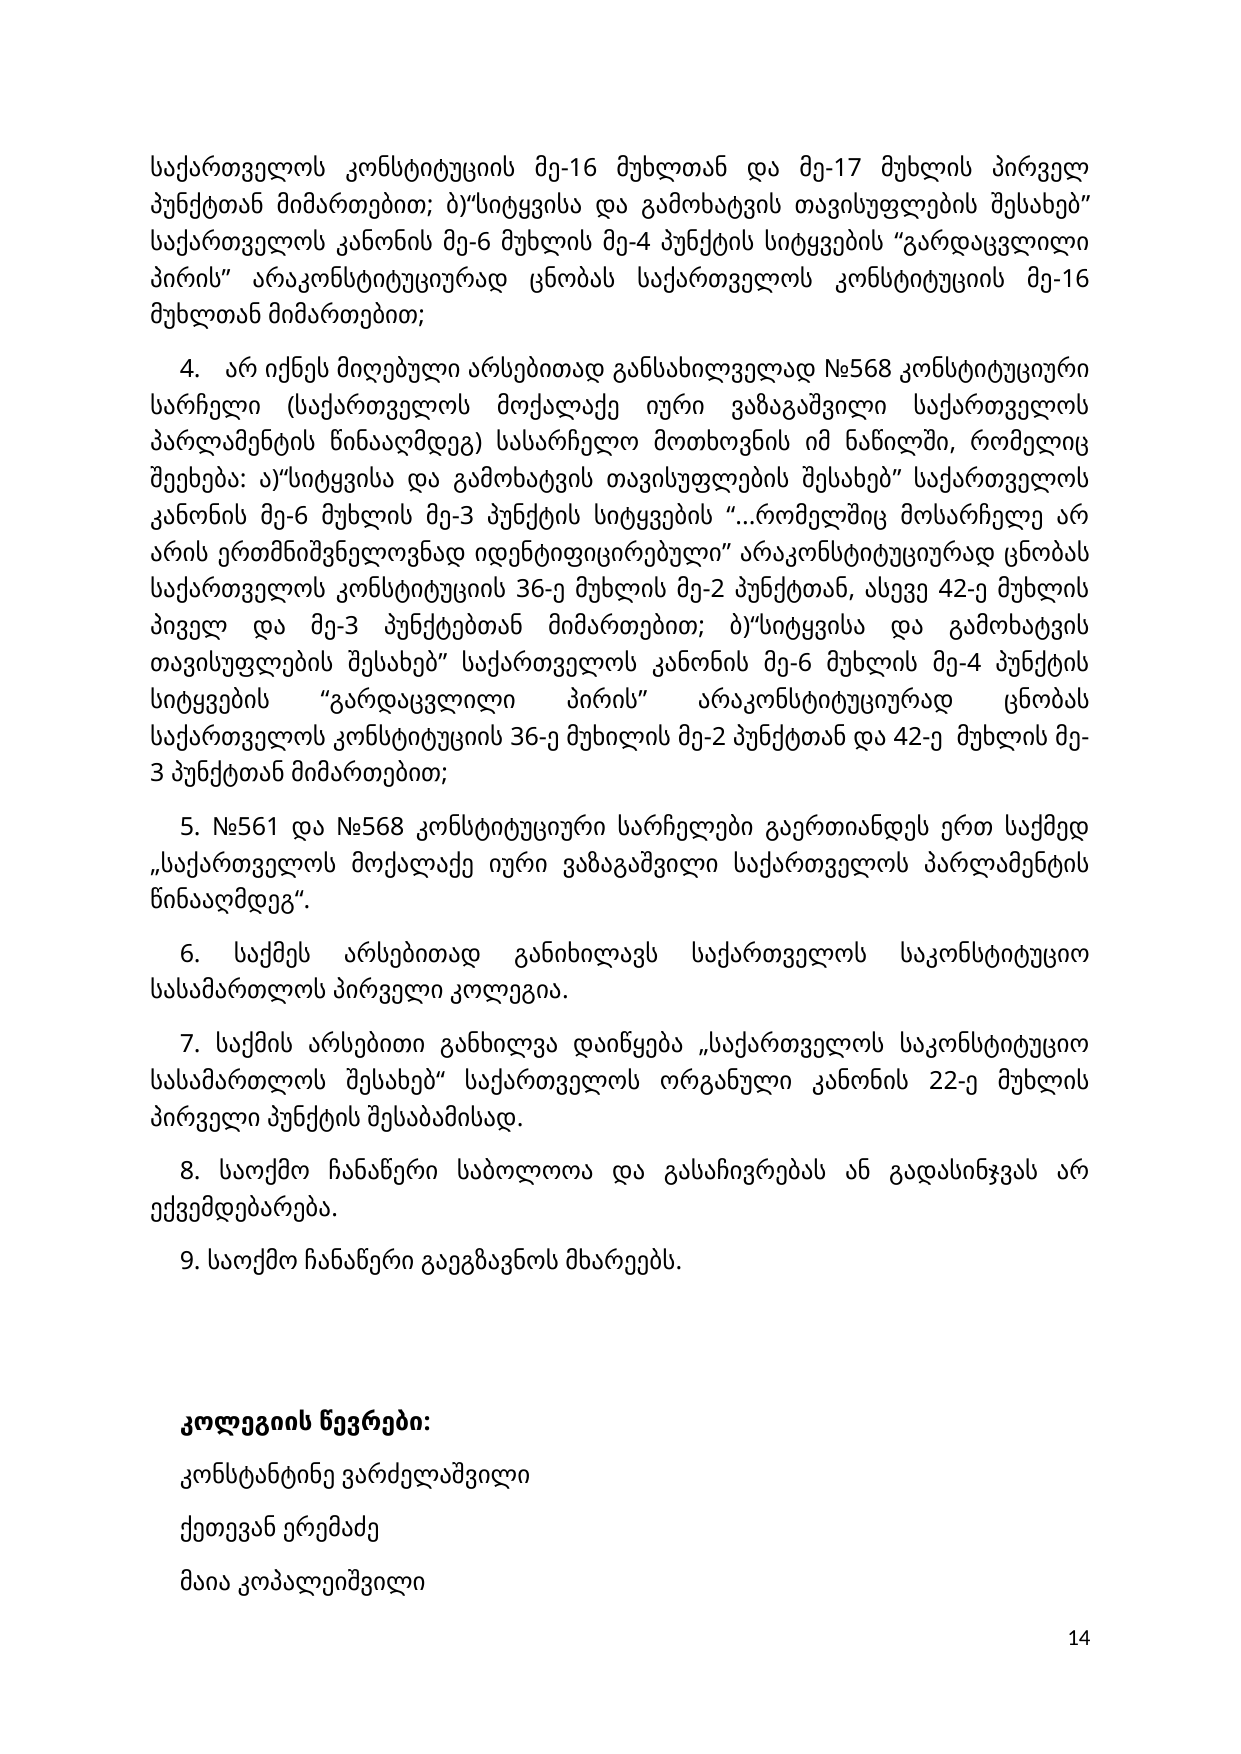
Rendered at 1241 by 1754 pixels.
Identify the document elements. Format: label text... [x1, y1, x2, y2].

text კონსტანტინე ვარძელაშვილი [150, 1457, 1090, 1491]
text კოლეგიის წევრები: [150, 1403, 1090, 1437]
text მაია კოპალეიშვილი [150, 1563, 1090, 1597]
text 9. საოქმო ჩანაწერი გაეგზავნოს მხარეებს. [150, 1243, 1090, 1277]
text 7. საქმის არსებითი განხილვა დაიწყება „საქართველოს საკონსტიტუციო სასამართლოს შესახებ“ საქართველოს ორგანული კანონის 22-ე მუხლის პირველი პუნქტის შესაბამისად. [150, 1026, 1090, 1133]
text 6. საქმეს არსებითად განიხილავს საქართველოს საკონსტიტუციო სასამართლოს პირველი კოლეგია. [150, 935, 1090, 1006]
text 4. არ იქნეს მიღებული არსებითად განსახილველად №568 კონსტიტუციური სარჩელი (საქართველოს მოქალაქე იური ვაზაგაშვილი საქართველოს პარლამენტის წინააღმდეგ) სასარჩელო მოთხოვნის იმ ნაწილში, რომელიც შეეხება: ა)“სიტყვისა და გამოხატვის თავისუფლების შესახებ” საქართველოს კანონის მე-6 მუხლის მე-3 პუნქტის სიტყვების “...რომელშიც მოსარჩელე არ არის ერთმნიშვნელოვნად იდენტიფიცირებული” არაკონსტიტუციურად ცნობას საქართველოს კონსტიტუციის 36-ე მუხლის მე-2 პუნქტთან, ასევე 42-ე მუხლის პიველ და მე-3 პუნქტებთან მიმართებით; ბ)“სიტყვისა და გამოხატვის თავისუფლების შესახებ” საქართველოს კანონის მე-6 მუხლის მე-4 პუნქტის სიტყვების “გარდაცვლილი პირის” არაკონსტიტუციურად ცნობას საქართველოს კონსტიტუციის 36-ე მუხილის მე-2 პუნქტთან და 42-ე მუხლის მე-3 პუნქტთან მიმართებით; [150, 351, 1090, 789]
text 5. №561 და №568 კონსტიტუციური სარჩელები გაერთიანდეს ერთ საქმედ „საქართველოს მოქალაქე იური ვაზაგაშვილი საქართველოს პარლამენტის წინააღმდეგ“. [150, 808, 1090, 916]
text ქეთევან ერემაძე [150, 1510, 1090, 1544]
text 8. საოქმო ჩანაწერი საბოლოოა და გასაჩივრებას ან გადასინჯვას არ ექვემდებარება. [150, 1153, 1090, 1223]
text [150, 150, 1090, 331]
